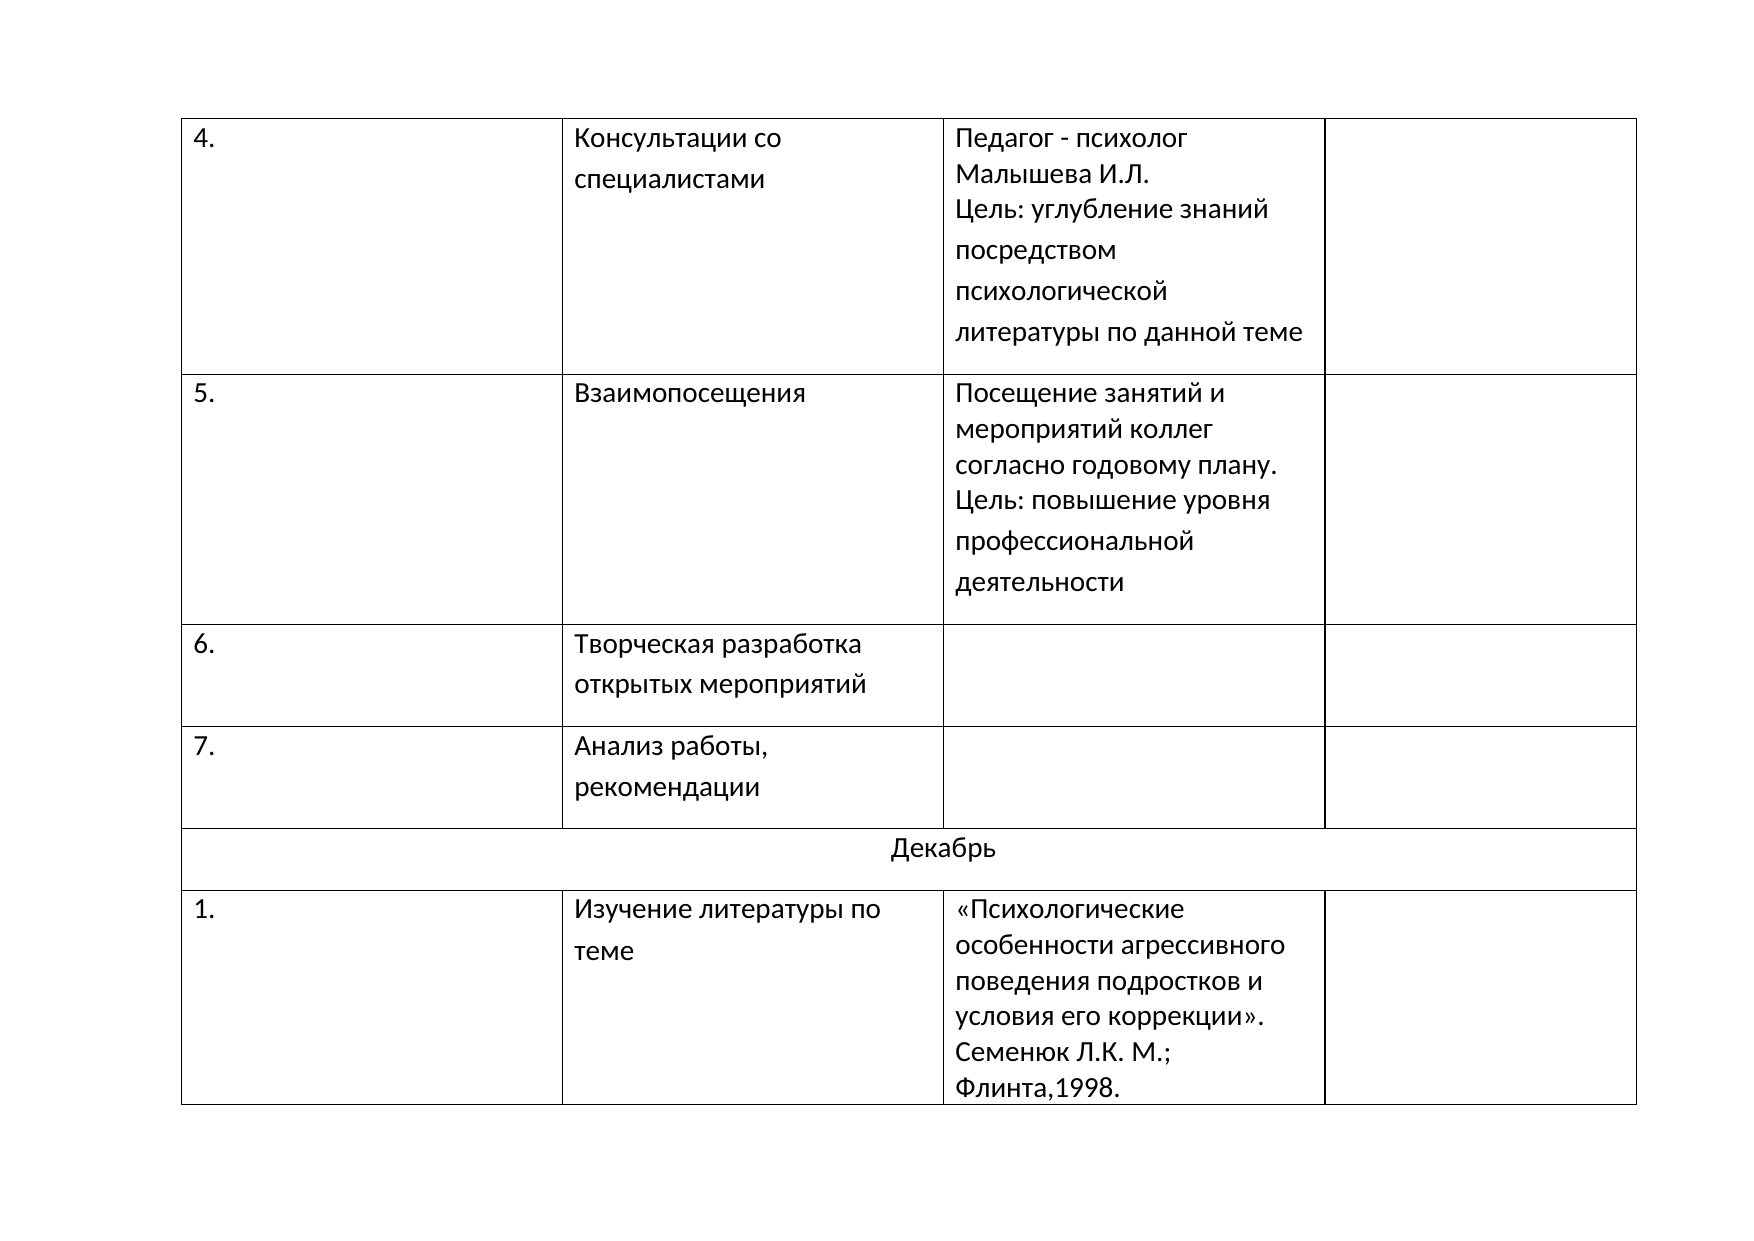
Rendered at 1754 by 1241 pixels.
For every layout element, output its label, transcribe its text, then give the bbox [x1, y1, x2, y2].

table_cell 1. [182, 891, 562, 1104]
table_cell Декабрь [182, 829, 1636, 889]
table_cell Посещение занятий и мероприятий коллег согласно годовому плану. Цель: повышение уровня профессиональной деятельности [944, 375, 1324, 624]
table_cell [563, 891, 943, 1104]
table_cell [1326, 727, 1636, 828]
table_cell [1326, 625, 1636, 726]
table_cell 7. [182, 727, 562, 828]
table_cell Взаимопосещения [563, 375, 943, 624]
table_cell [1326, 891, 1636, 1104]
table_cell [944, 625, 1324, 726]
table_cell Консультации со специалистами [563, 119, 943, 373]
table_cell Творческая разработка открытых мероприятий [563, 625, 943, 726]
table_cell 4. [182, 119, 562, 373]
table_cell Педагог - психолог Малышева И.Л. Цель: углубление знаний посредством психологической литературы по данной теме [944, 119, 1324, 373]
table_cell Анализ работы, рекомендации [563, 727, 943, 828]
table_cell 6. [182, 625, 562, 726]
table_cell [944, 891, 1324, 1104]
table_cell 5. [182, 375, 562, 624]
table_cell [944, 727, 1324, 828]
table_cell [1326, 375, 1636, 624]
table_cell [1326, 119, 1636, 373]
